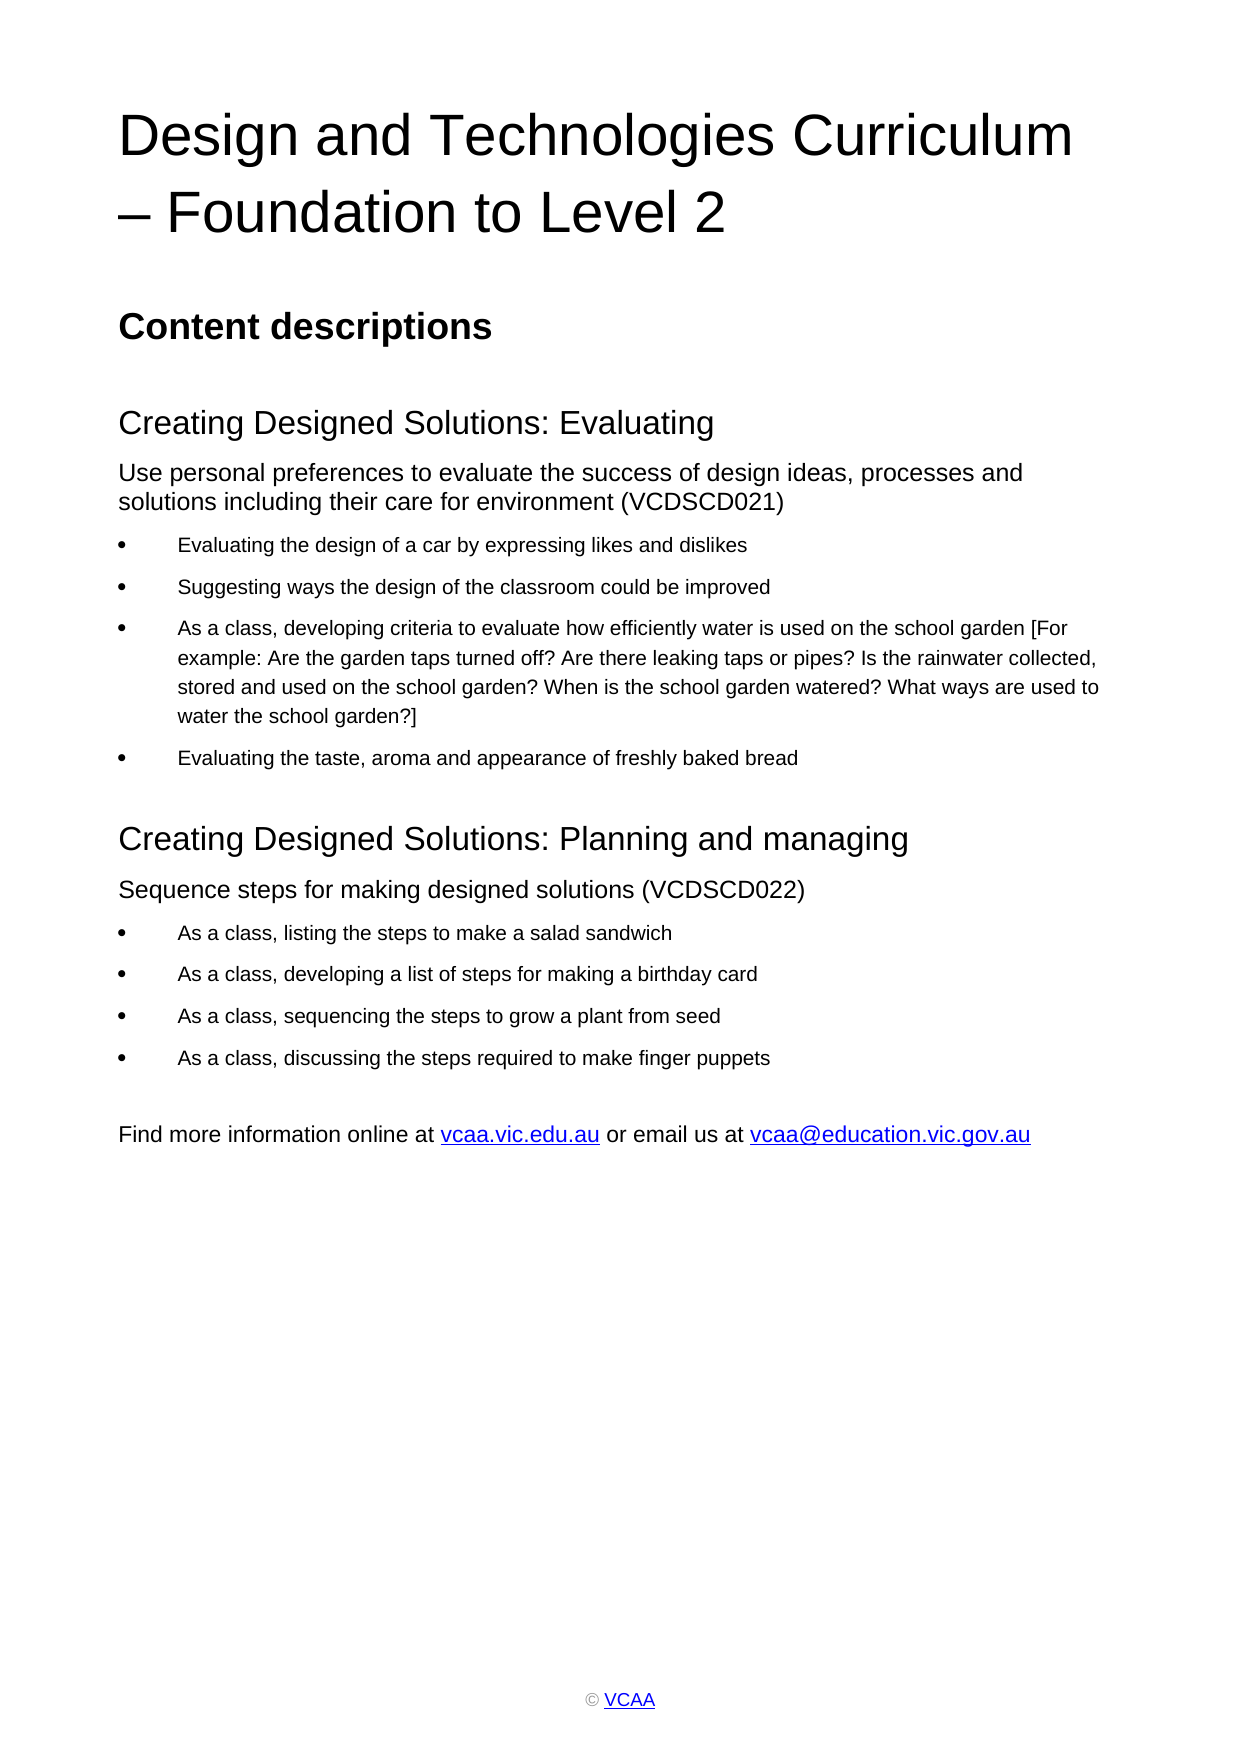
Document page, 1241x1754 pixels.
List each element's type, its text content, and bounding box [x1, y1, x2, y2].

text As a class, sequencing the steps to grow a plant from seed [118, 1000, 1122, 1029]
text Sequence steps for making designed solutions (VCDSCD022) [118, 875, 1122, 904]
text Evaluating the taste, aroma and appearance of freshly baked bread [118, 742, 1122, 771]
text As a class, listing the steps to make a salad sandwich [118, 917, 1122, 946]
text Use personal preferences to evaluate the success of design ideas, processes and solutions including their care for environment (VCDSCD021) [118, 458, 1122, 517]
text As a class, developing a list of steps for making a birthday card [118, 958, 1122, 987]
title Design and Technologies Curriculum – Foundation to Level 2 [118, 100, 1122, 244]
subtitle Creating Designed Solutions: Planning and managing [118, 821, 1122, 858]
text As a class, discussing the steps required to make finger puppets [118, 1042, 1122, 1071]
text Find more information online at vcaa.vic.edu.au or email us at vcaa@education.vic.gov.au [118, 1121, 1122, 1147]
text As a class, developing criteria to evaluate how efficiently water is used on the school garden [For example: Are the garden taps turned off? Are there leaking taps or pipes? Is the rainwater collected, stored and used on the school garden? When is the school garden watered? What ways are used to water the school garden?] [118, 612, 1122, 729]
subtitle Creating Designed Solutions: Evaluating [118, 404, 1122, 442]
text Evaluating the design of a car by expressing likes and dislikes [118, 529, 1122, 558]
text Suggesting ways the design of the classroom could be improved [118, 571, 1122, 600]
subtitle Content descriptions [118, 304, 1122, 348]
